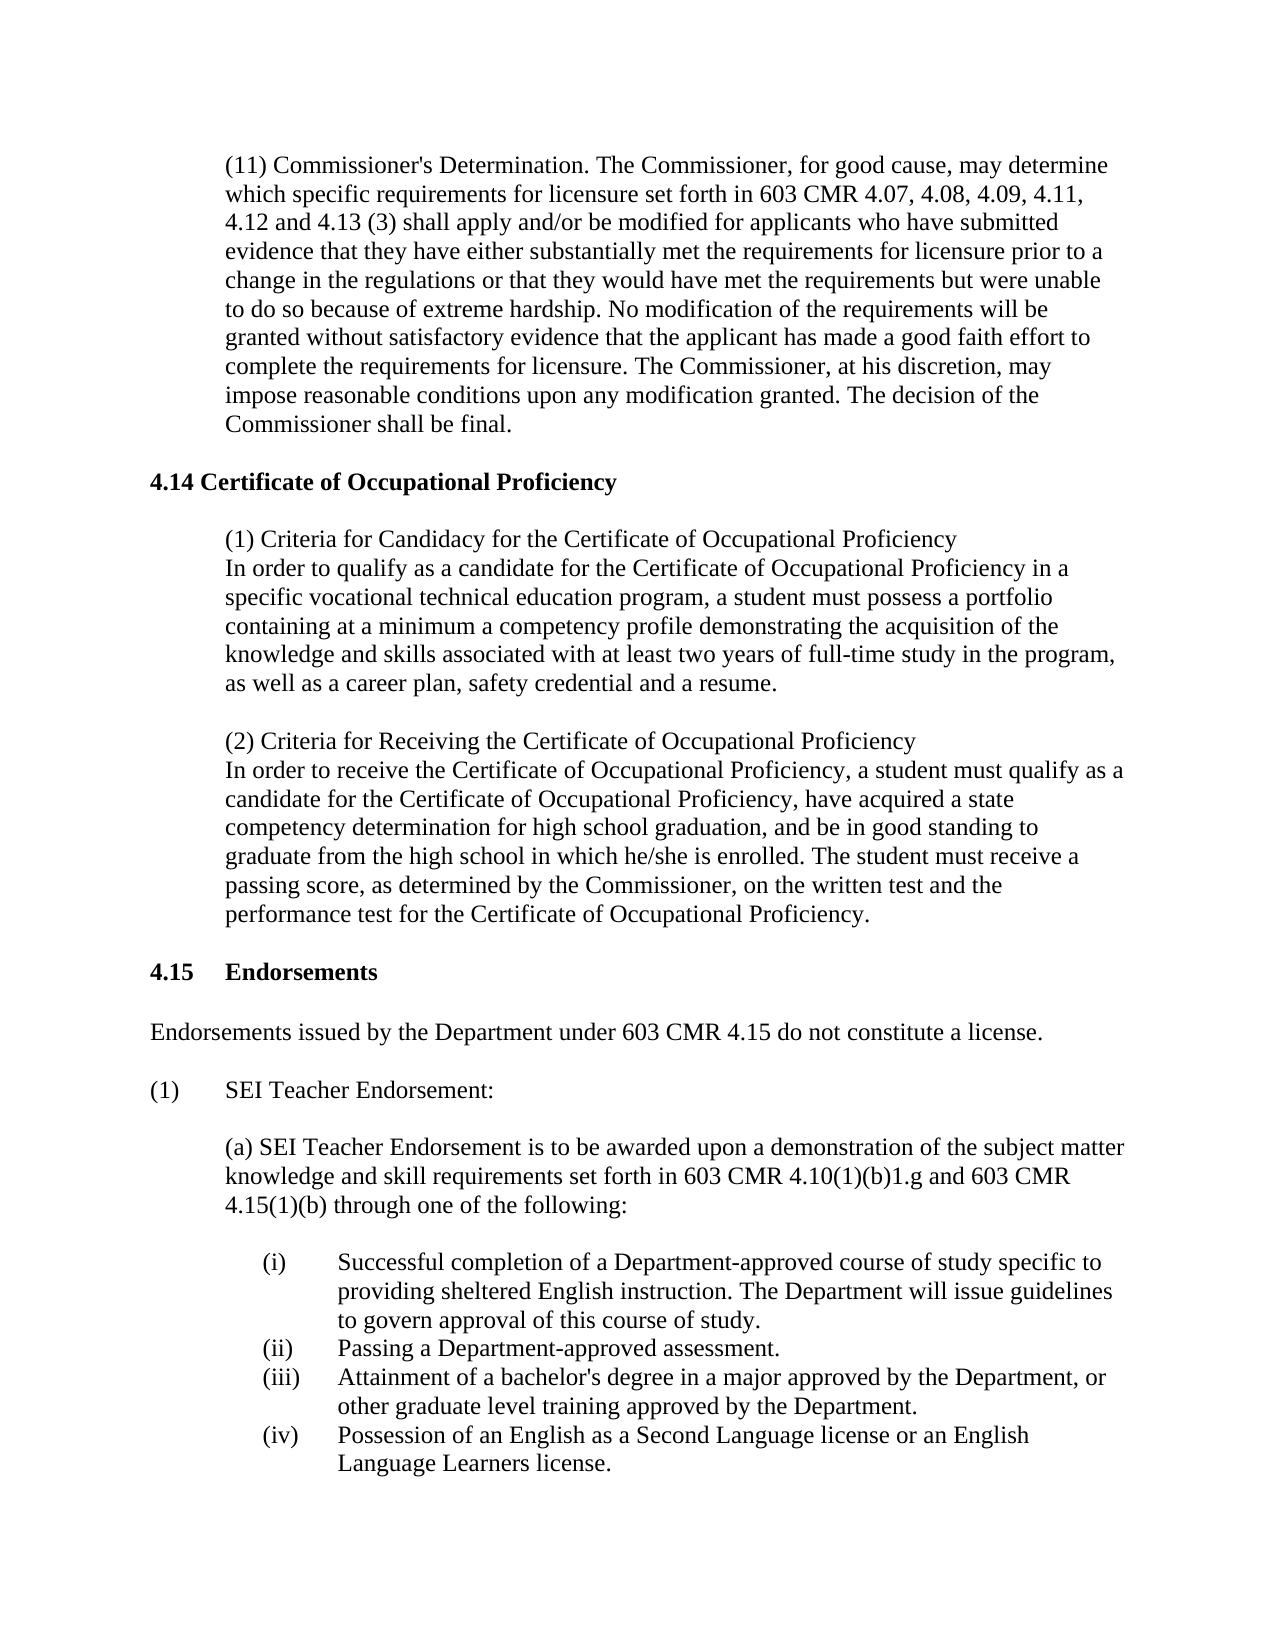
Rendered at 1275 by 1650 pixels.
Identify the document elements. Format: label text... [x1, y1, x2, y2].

list Successful completion of a Department-approved course of study specific to providing sheltered English instruction. The Department will issue guidelines to govern approval of this course of study. [262, 1247, 1125, 1333]
subtitle Endorsements [150, 957, 1125, 985]
text (11) Commissioner's Determination. The Commissioner, for good cause, may determine which specific requirements for licensure set forth in 603 CMR 4.07, 4.08, 4.09, 4.11, 4.12 and 4.13 (3) shall apply and/or be modified for applicants who have submitted evidence that they have either substantially met the requirements for licensure prior to a change in the regulations or that they would have met the requirements but were unable to do so because of extreme hardship. No modification of the requirements will be granted without satisfactory evidence that the applicant has made a good faith effort to complete the requirements for licensure. The Commissioner, at his discretion, may impose reasonable conditions upon any modification granted. The decision of the Commissioner shall be final. [225, 150, 1125, 437]
list Attainment of a bachelor's degree in a major approved by the Department, or other graduate level training approved by the Department. [262, 1362, 1125, 1420]
text (2) Criteria for Receiving the Certificate of Occupational Proficiency In order to receive the Certificate of Occupational Proficiency, a student must qualify as a candidate for the Certificate of Occupational Proficiency, have acquired a state competency determination for high school graduation, and be in good standing to graduate from the high school in which he/she is enrolled. The student must receive a passing score, as determined by the Commissioner, on the written test and the performance test for the Certificate of Occupational Proficiency. [225, 726, 1125, 927]
text Endorsements issued by the Department under 603 CMR 4.15 do not constitute a license. [150, 1017, 1125, 1046]
text (1) Criteria for Candidacy for the Certificate of Occupational Proficiency In order to qualify as a candidate for the Certificate of Occupational Proficiency in a specific vocational technical education program, a student must possess a portfolio containing at a minimum a competency profile demonstrating the acquisition of the knowledge and skills associated with at least two years of full-time study in the program, as well as a career plan, safety credential and a resume. [225, 524, 1125, 697]
list Possession of an English as a Second Language license or an English Language Learners license. [262, 1420, 1125, 1477]
text 4.14 Certificate of Occupational Proficiency [150, 467, 1125, 495]
list SEI Teacher Endorsement: [150, 1075, 1125, 1103]
text (a) SEI Teacher Endorsement is to be awarded upon a demonstration of the subject matter knowledge and skill requirements set forth in 603 CMR 4.10(1)(b)1.g and 603 CMR 4.15(1)(b) through one of the following: [225, 1132, 1125, 1218]
list Passing a Department-approved assessment. [262, 1333, 1125, 1362]
